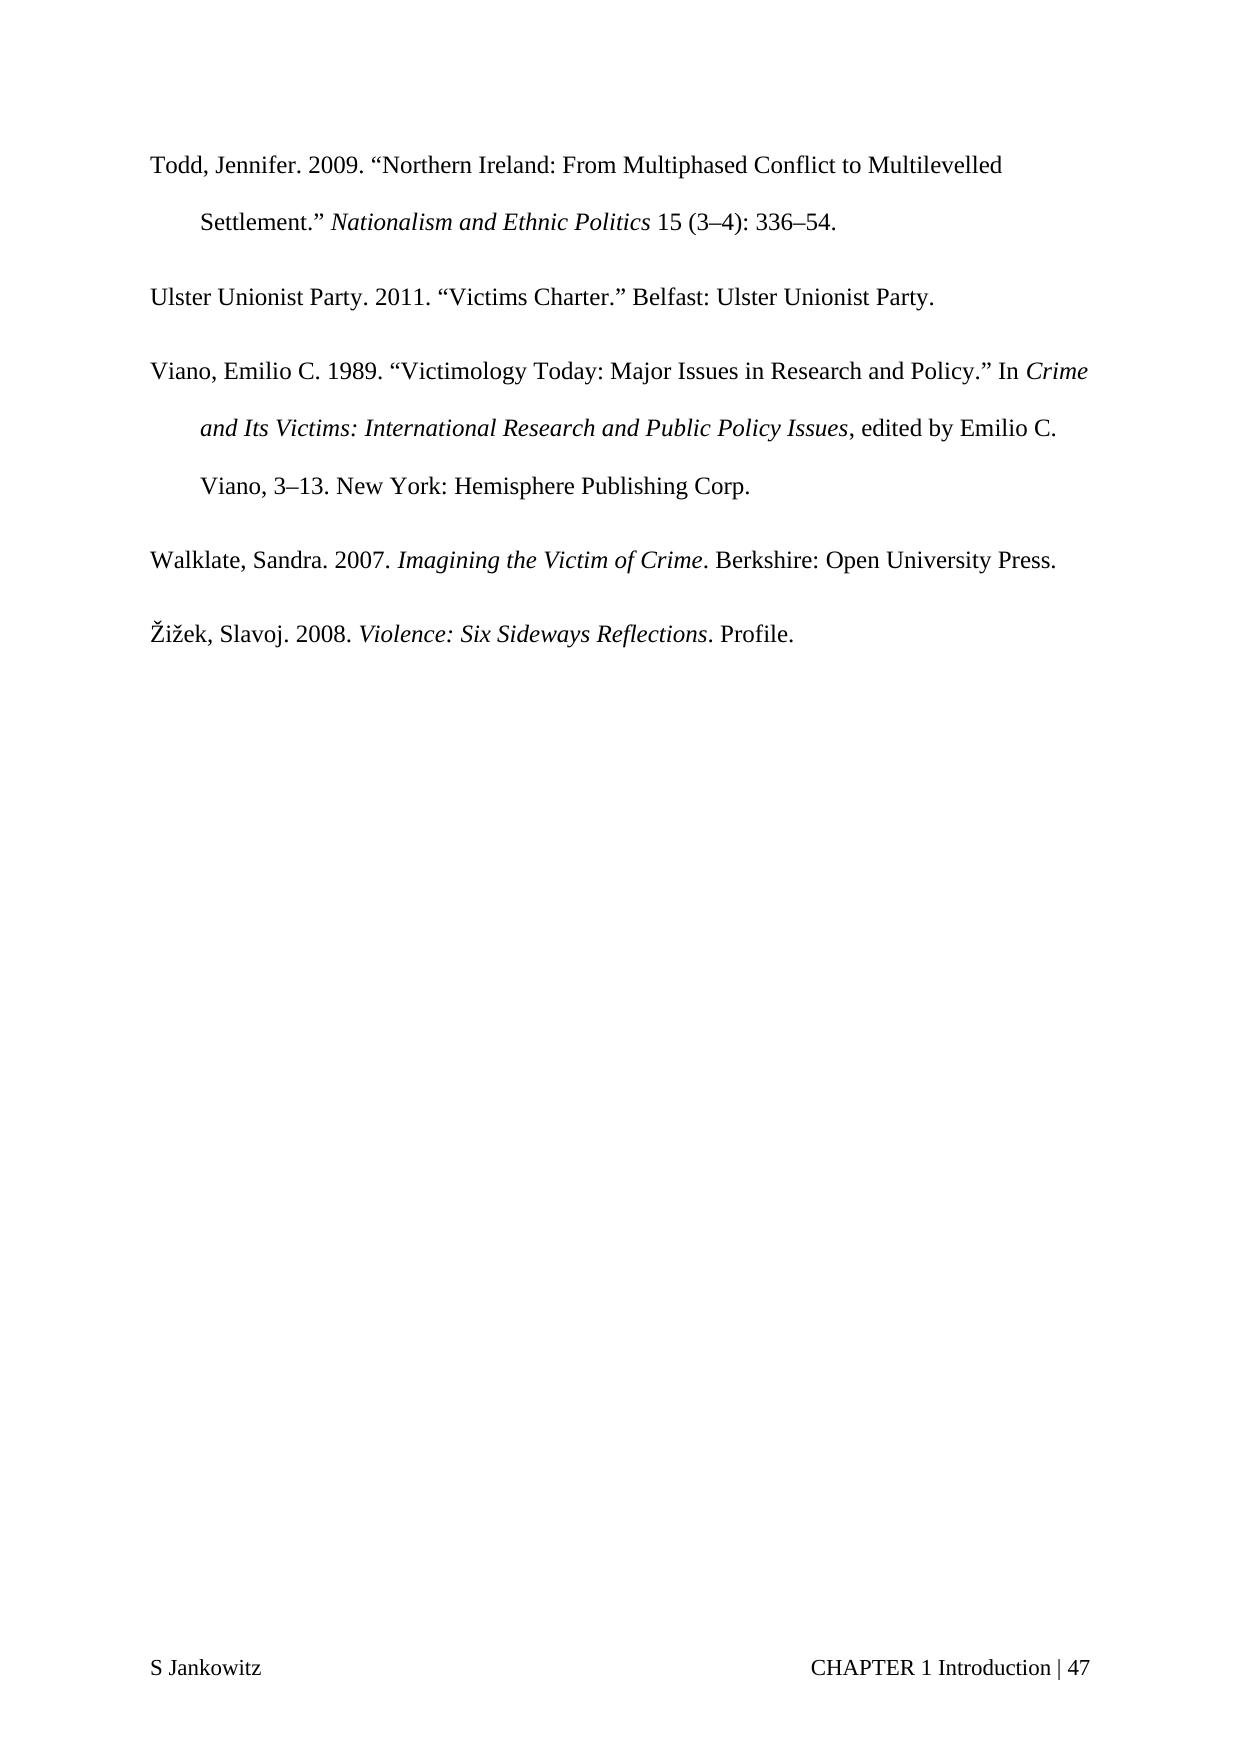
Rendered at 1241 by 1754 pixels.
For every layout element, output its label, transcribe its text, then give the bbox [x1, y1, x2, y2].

text Žižek, Slavoj. 2008. Violence: Six Sideways Reflections. Profile. [150, 619, 1090, 648]
text Walklate, Sandra. 2007. Imagining the Victim of Crime. Berkshire: Open University Press. [150, 545, 1090, 574]
text Todd, Jennifer. 2009. “Northern Ireland: From Multiphased Conflict to Multilevelled Settlement.” Nationalism and Ethnic Politics 15 (3–4): 336–54. [150, 150, 1090, 236]
text Ulster Unionist Party. 2011. “Victims Charter.” Belfast: Ulster Unionist Party. [150, 282, 1090, 310]
text Viano, Emilio C. 1989. “Victimology Today: Major Issues in Research and Policy.” In Crime and Its Victims: International Research and Public Policy Issues, edited by Emilio C. Viano, 3–13. New York: Hemisphere Publishing Corp. [150, 356, 1090, 499]
